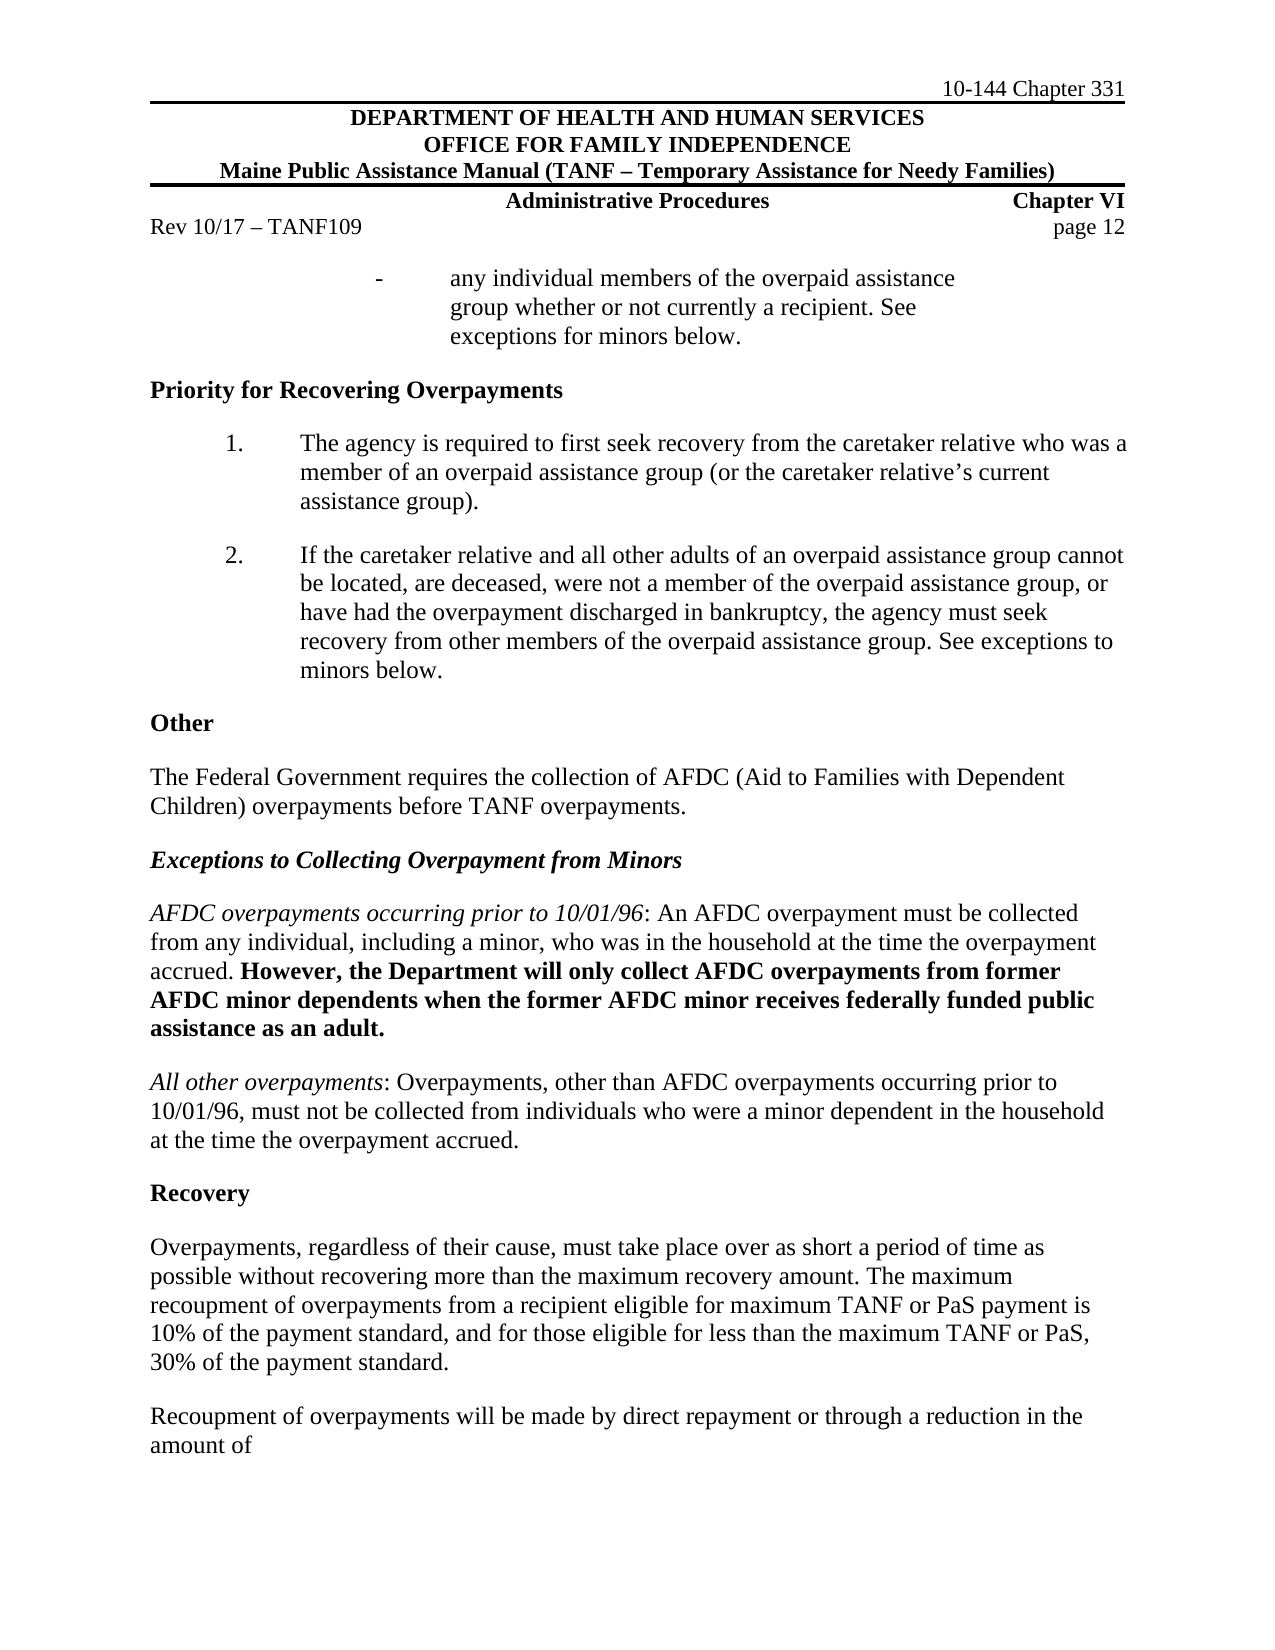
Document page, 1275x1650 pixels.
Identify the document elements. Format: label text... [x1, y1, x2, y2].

subtitle Other [150, 708, 1125, 737]
text AFDC overpayments occurring prior to 10/01/96: An AFDC overpayment must be collected from any individual, including a minor, who was in the household at the time the overpayment accrued. However, the Department will only collect AFDC overpayments from former AFDC minor dependents when the former AFDC minor receives federally funded public assistance as an adult. [150, 898, 1125, 1042]
text All other overpayments: Overpayments, other than AFDC overpayments occurring prior to 10/01/96, must not be collected from individuals who were a minor dependent in the household at the time the overpayment accrued. [150, 1067, 1125, 1153]
text - any individual members of the overpaid assistance group whether or not currently a recipient. See exceptions for minors below. [375, 263, 975, 350]
text Recovery [150, 1178, 1125, 1207]
text Priority for Recovering Overpayments [150, 375, 1125, 403]
text 1. The agency is required to first seek recovery from the caretaker relative who was a member of an overpaid assistance group (or the caretaker relative’s current assistance group). [225, 428, 1144, 515]
text Recoupment of overpayments will be made by direct repayment or through a reduction in the amount of [150, 1401, 1125, 1458]
text Overpayments, regardless of their cause, must take place over as short a period of time as possible without recovering more than the maximum recovery amount. The maximum recoupment of overpayments from a recipient eligible for maximum TANF or PaS payment is 10% of the payment standard, and for those eligible for less than the maximum TANF or PaS, 30% of the payment standard. [150, 1232, 1125, 1376]
text The Federal Government requires the collection of AFDC (Aid to Families with Dependent Children) overpayments before TANF overpayments. [150, 762, 1125, 820]
subtitle Exceptions to Collecting Overpayment from Minors [150, 845, 1125, 873]
text 2. If the caretaker relative and all other adults of an overpaid assistance group cannot be located, are deceased, were not a member of the overpaid assistance group, or have had the overpayment discharged in bankruptcy, the agency must seek recovery from other members of the overpaid assistance group. See exceptions to minors below. [225, 540, 1125, 683]
